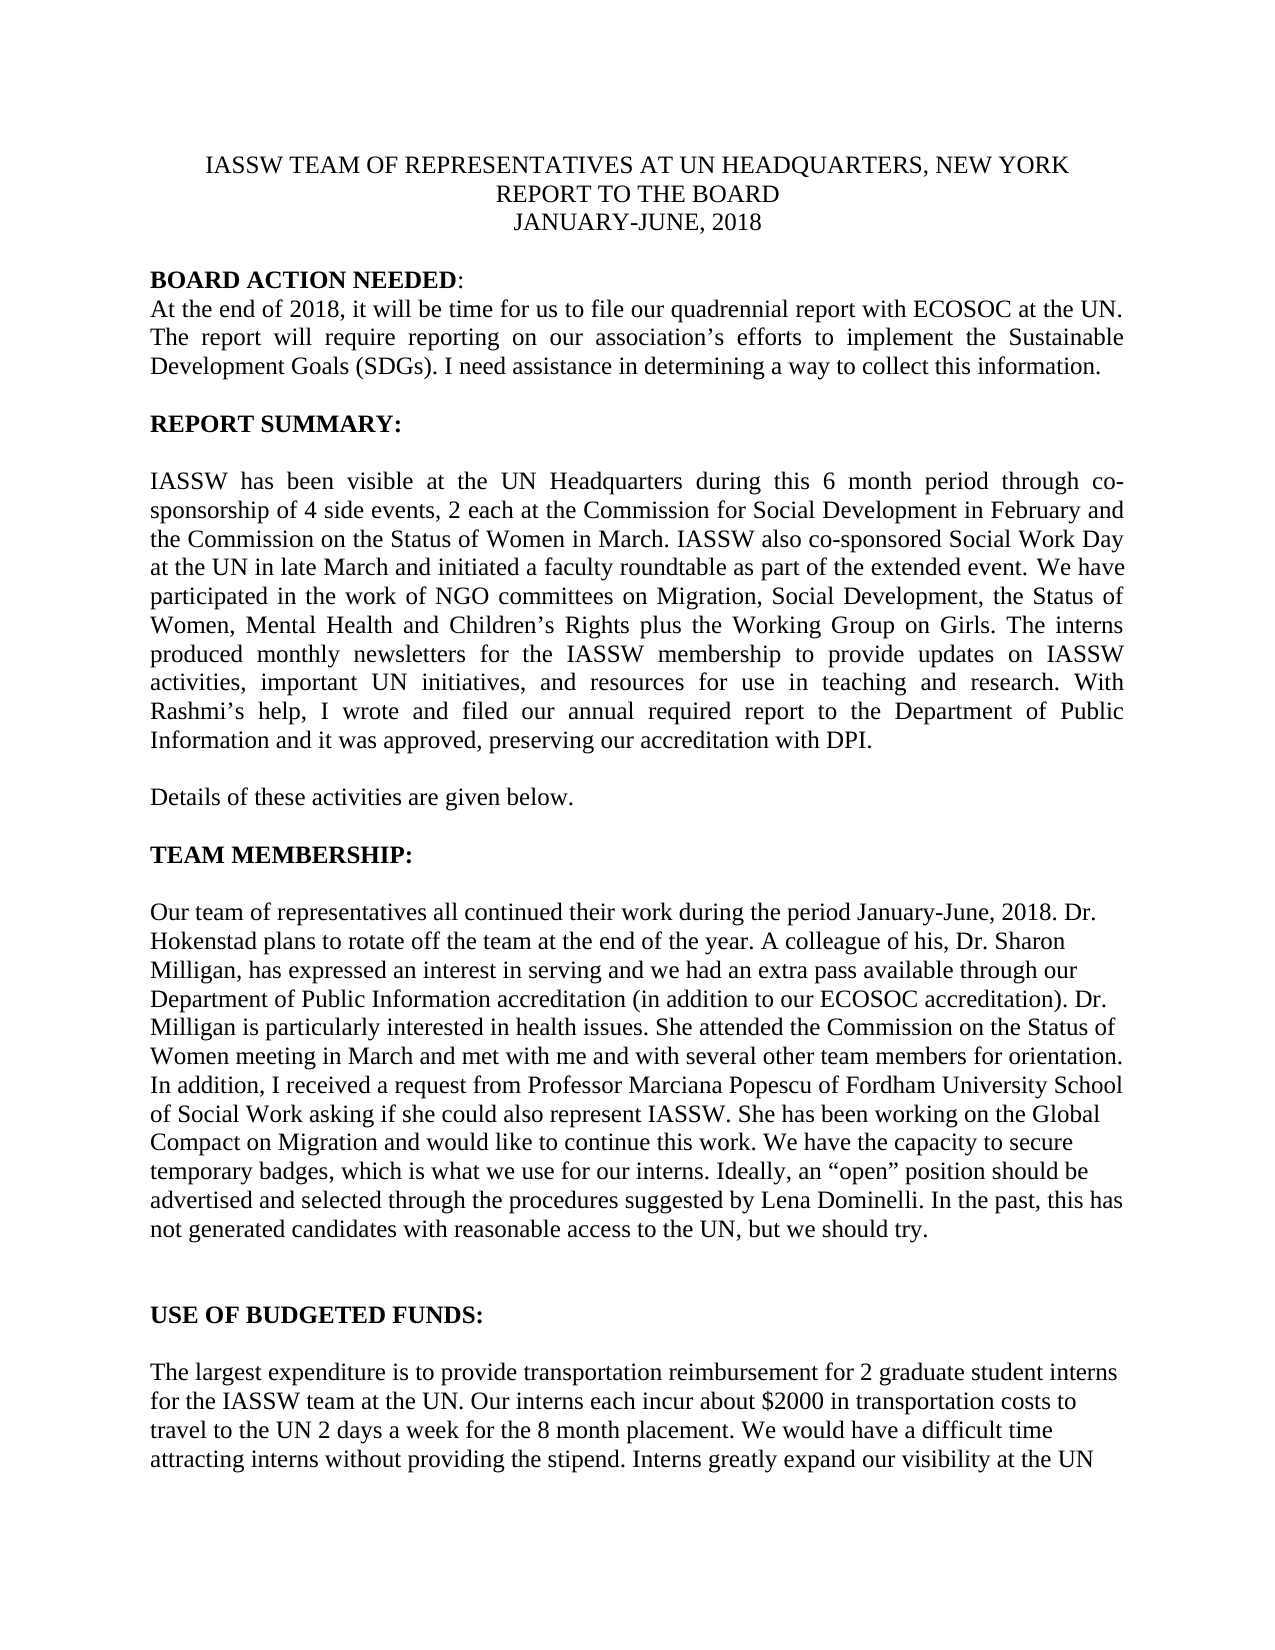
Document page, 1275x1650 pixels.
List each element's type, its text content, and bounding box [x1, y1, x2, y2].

text REPORT SUMMARY: [150, 409, 1125, 437]
text IASSW TEAM OF REPRESENTATIVES AT UN HEADQUARTERS, NEW YORK [150, 150, 1125, 179]
text BOARD ACTION NEEDED: [150, 265, 1125, 294]
text IASSW has been visible at the UN Headquarters during this 6 month period through co-sponsorship of 4 side events, 2 each at the Commission for Social Development in February and the Commission on the Status of Women in March. IASSW also co-sponsored Social Work Day at the UN in late March and initiated a faculty roundtable as part of the extended event. We have participated in the work of NGO committees on Migration, Social Development, the Status of Women, Mental Health and Children’s Rights plus the Working Group on Girls. The interns produced monthly newsletters for the IASSW membership to provide updates on IASSW activities, important UN initiatives, and resources for use in teaching and research. With Rashmi’s help, I wrote and filed our annual required report to the Department of Public Information and it was approved, preserving our accreditation with DPI. [150, 466, 1125, 754]
text Details of these activities are given below. [150, 782, 1125, 811]
text USE OF BUDGETED FUNDS: [150, 1300, 1125, 1329]
text JANUARY-JUNE, 2018 [150, 207, 1125, 236]
text REPORT TO THE BOARD [150, 179, 1125, 207]
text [150, 1357, 1125, 1472]
text Our team of representatives all continued their work during the period January-June, 2018. Dr. Hokenstad plans to rotate off the team at the end of the year. A colleague of his, Dr. Sharon Milligan, has expressed an interest in serving and we had an extra pass available through our Department of Public Information accreditation (in addition to our ECOSOC accreditation). Dr. Milligan is particularly interested in health issues. She attended the Commission on the Status of Women meeting in March and met with me and with several other team members for orientation. In addition, I received a request from Professor Marciana Popescu of Fordham University School of Social Work asking if she could also represent IASSW. She has been working on the Global Compact on Migration and would like to continue this work. We have the capacity to secure temporary badges, which is what we use for our interns. Ideally, an “open” position should be advertised and selected through the procedures suggested by Lena Dominelli. In the past, this has not generated candidates with reasonable access to the UN, but we should try. [150, 897, 1125, 1242]
text TEAM MEMBERSHIP: [150, 840, 1125, 869]
text At the end of 2018, it will be time for us to file our quadrennial report with ECOSOC at the UN. The report will require reporting on our association’s efforts to implement the Sustainable Development Goals (SDGs). I need assistance in determining a way to collect this information. [150, 294, 1125, 380]
